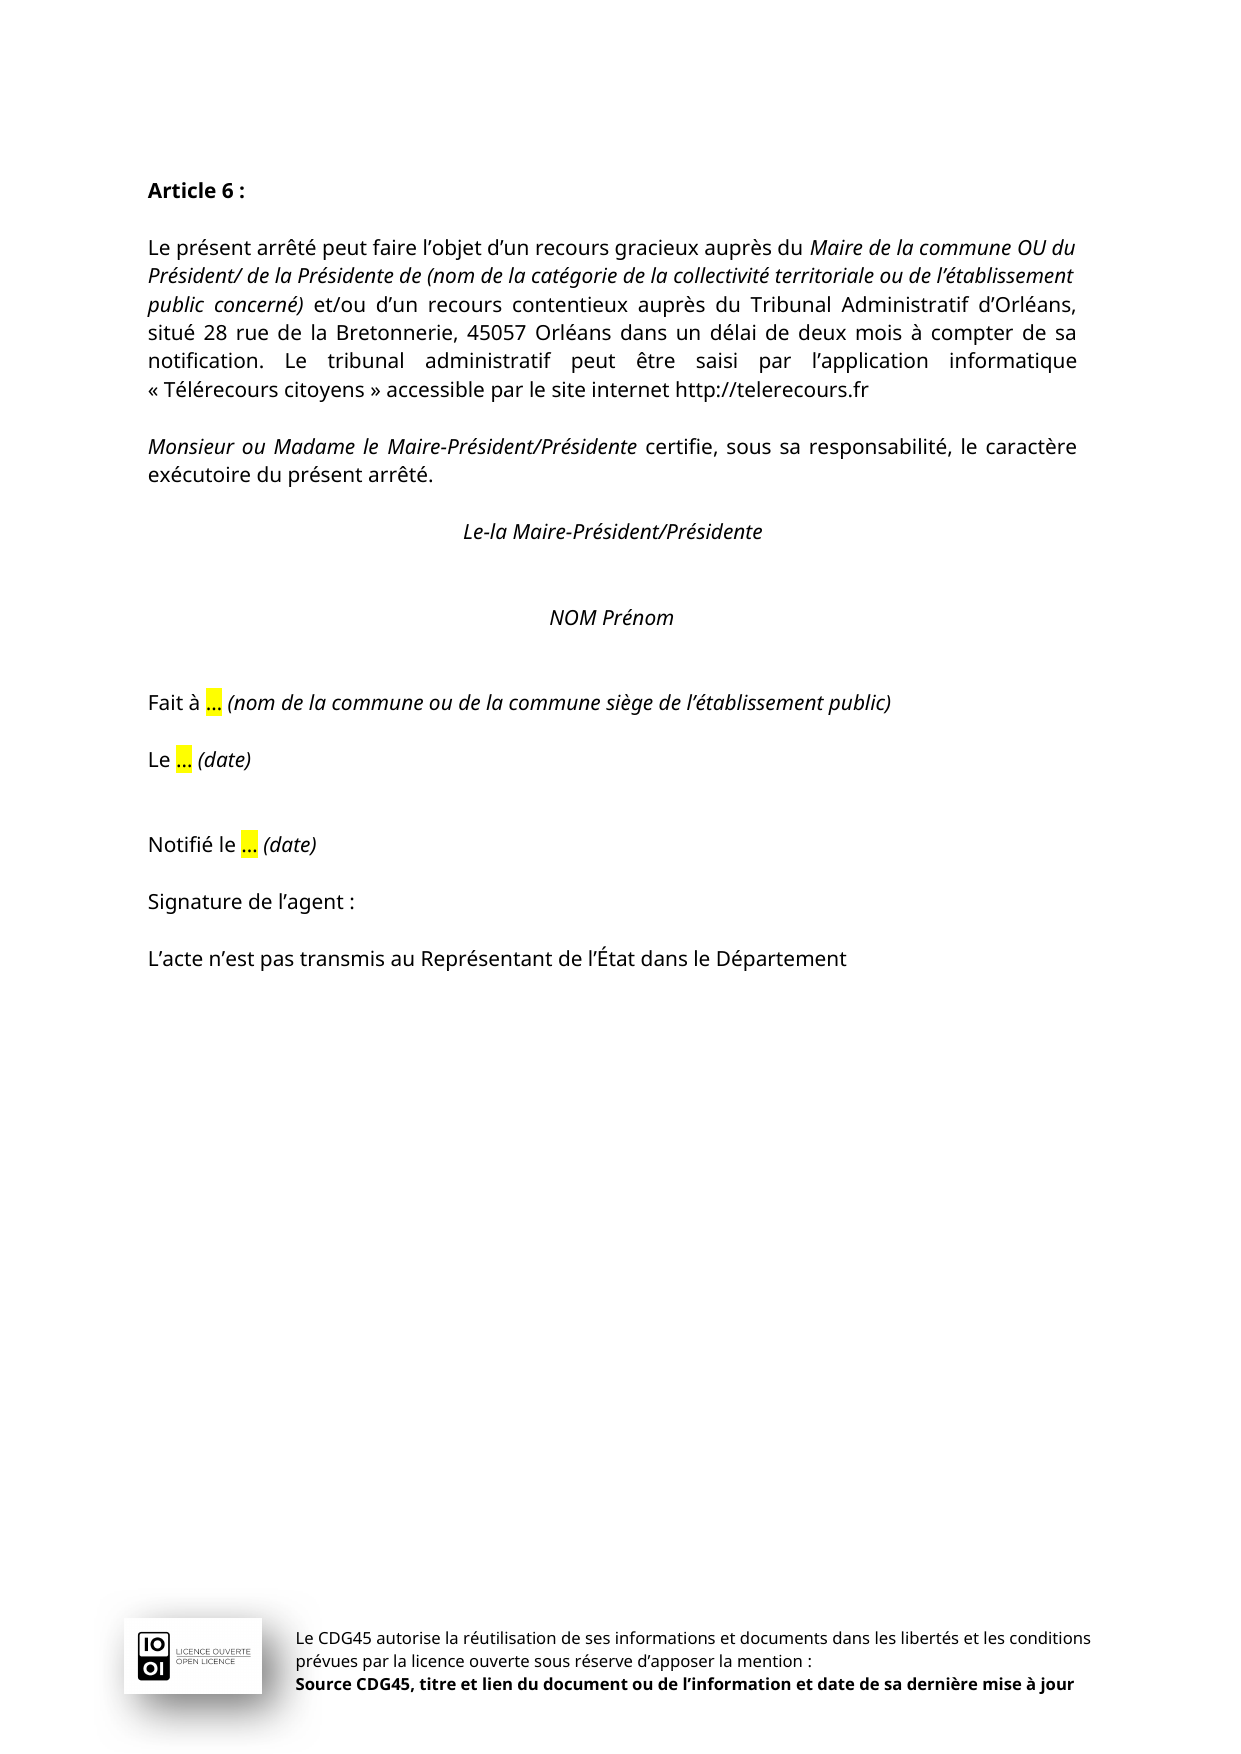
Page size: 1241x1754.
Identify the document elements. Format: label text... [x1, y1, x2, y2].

text L’acte n’est pas transmis au Représentant de l’État dans le Département [148, 944, 1078, 972]
text Monsieur ou Madame le Maire-Président/Présidente certifie, sous sa responsabilité, le caractère exécutoire du présent arrêté. [148, 432, 1078, 489]
picture [124, 1618, 262, 1694]
text Le-la Maire-Président/Présidente [148, 517, 1078, 546]
text Signature de l’agent : [148, 887, 1107, 915]
text Le … (date) [192, 745, 1078, 773]
text Fait à … (nom de la commune ou de la commune siège de l’établissement public) [222, 688, 1078, 716]
text NOM Prénom [148, 603, 1078, 631]
text Article 6 : [148, 176, 1078, 204]
text Le … (date) [148, 745, 176, 773]
text Notifié le … (date) [148, 830, 241, 858]
text Le présent arrêté peut faire l’objet d’un recours gracieux auprès du Maire de la commune OU du Président/ de la Présidente de (nom de la catégorie de la collectivité territoriale ou de l’établissement public concerné) et/ou d’un recours contentieux auprès du Tribunal Administratif d’Orléans, situé 28 rue de la Bretonnerie, 45057 Orléans dans un délai de deux mois à compter de sa notification. Le tribunal administratif peut être saisi par l’application informatique « Télérecours citoyens » accessible par le site internet http://telerecours.fr [148, 233, 1078, 403]
text Notifié le … (date) [258, 830, 1107, 858]
